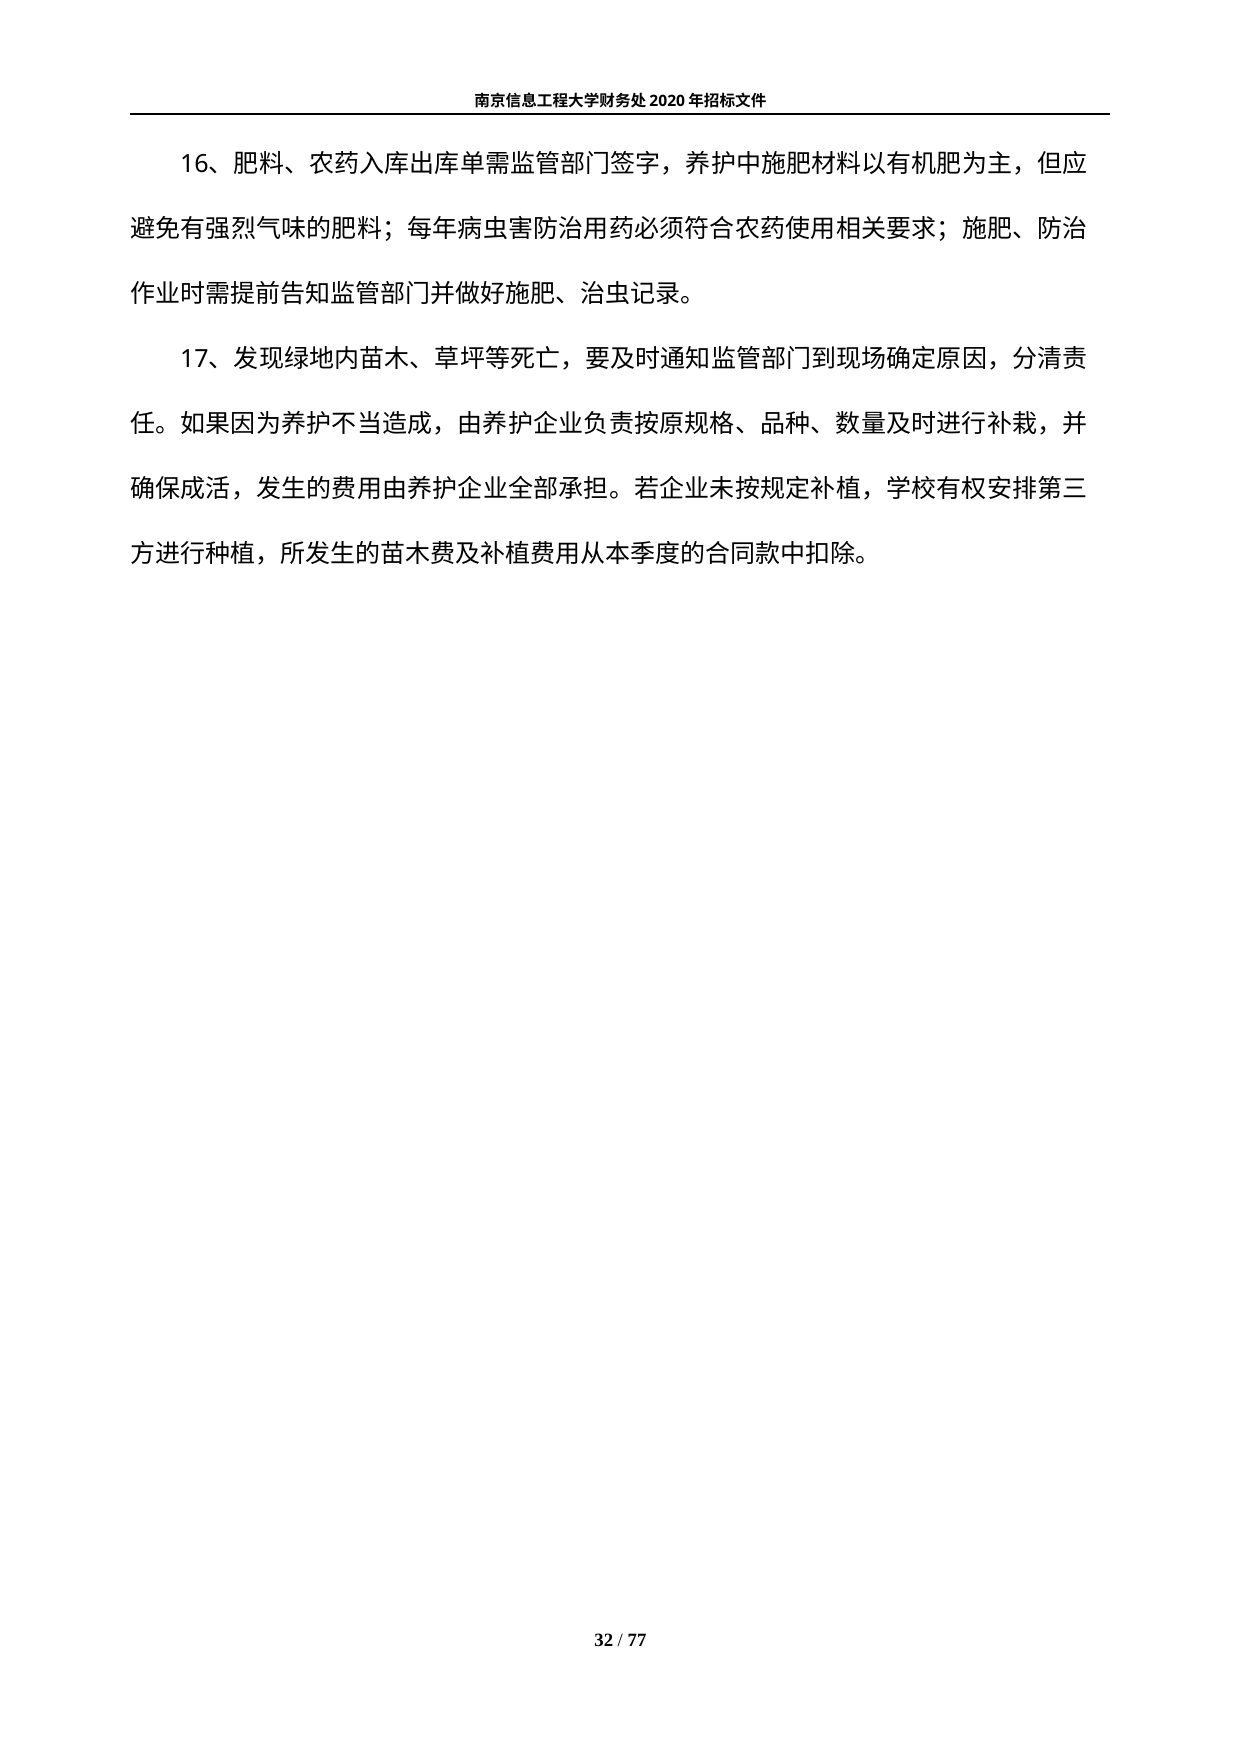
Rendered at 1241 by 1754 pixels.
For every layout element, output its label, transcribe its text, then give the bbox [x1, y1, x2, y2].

text 17、发现绿地内苗木、草坪等死亡，要及时通知监管部门到现场确定原因，分清责任。如果因为养护不当造成，由养护企业负责按原规格、品种、数量及时进行补栽，并确保成活，发生的费用由养护企业全部承担。若企业未按规定补植，学校有权安排第三方进行种植，所发生的苗木费及补植费用从本季度的合同款中扣除。 [130, 324, 1088, 584]
text 16、肥料、农药入库出库单需监管部门签字，养护中施肥材料以有机肥为主，但应避免有强烈气味的肥料；每年病虫害防治用药必须符合农药使用相关要求；施肥、防治作业时需提前告知监管部门并做好施肥、治虫记录。 [130, 129, 1088, 324]
